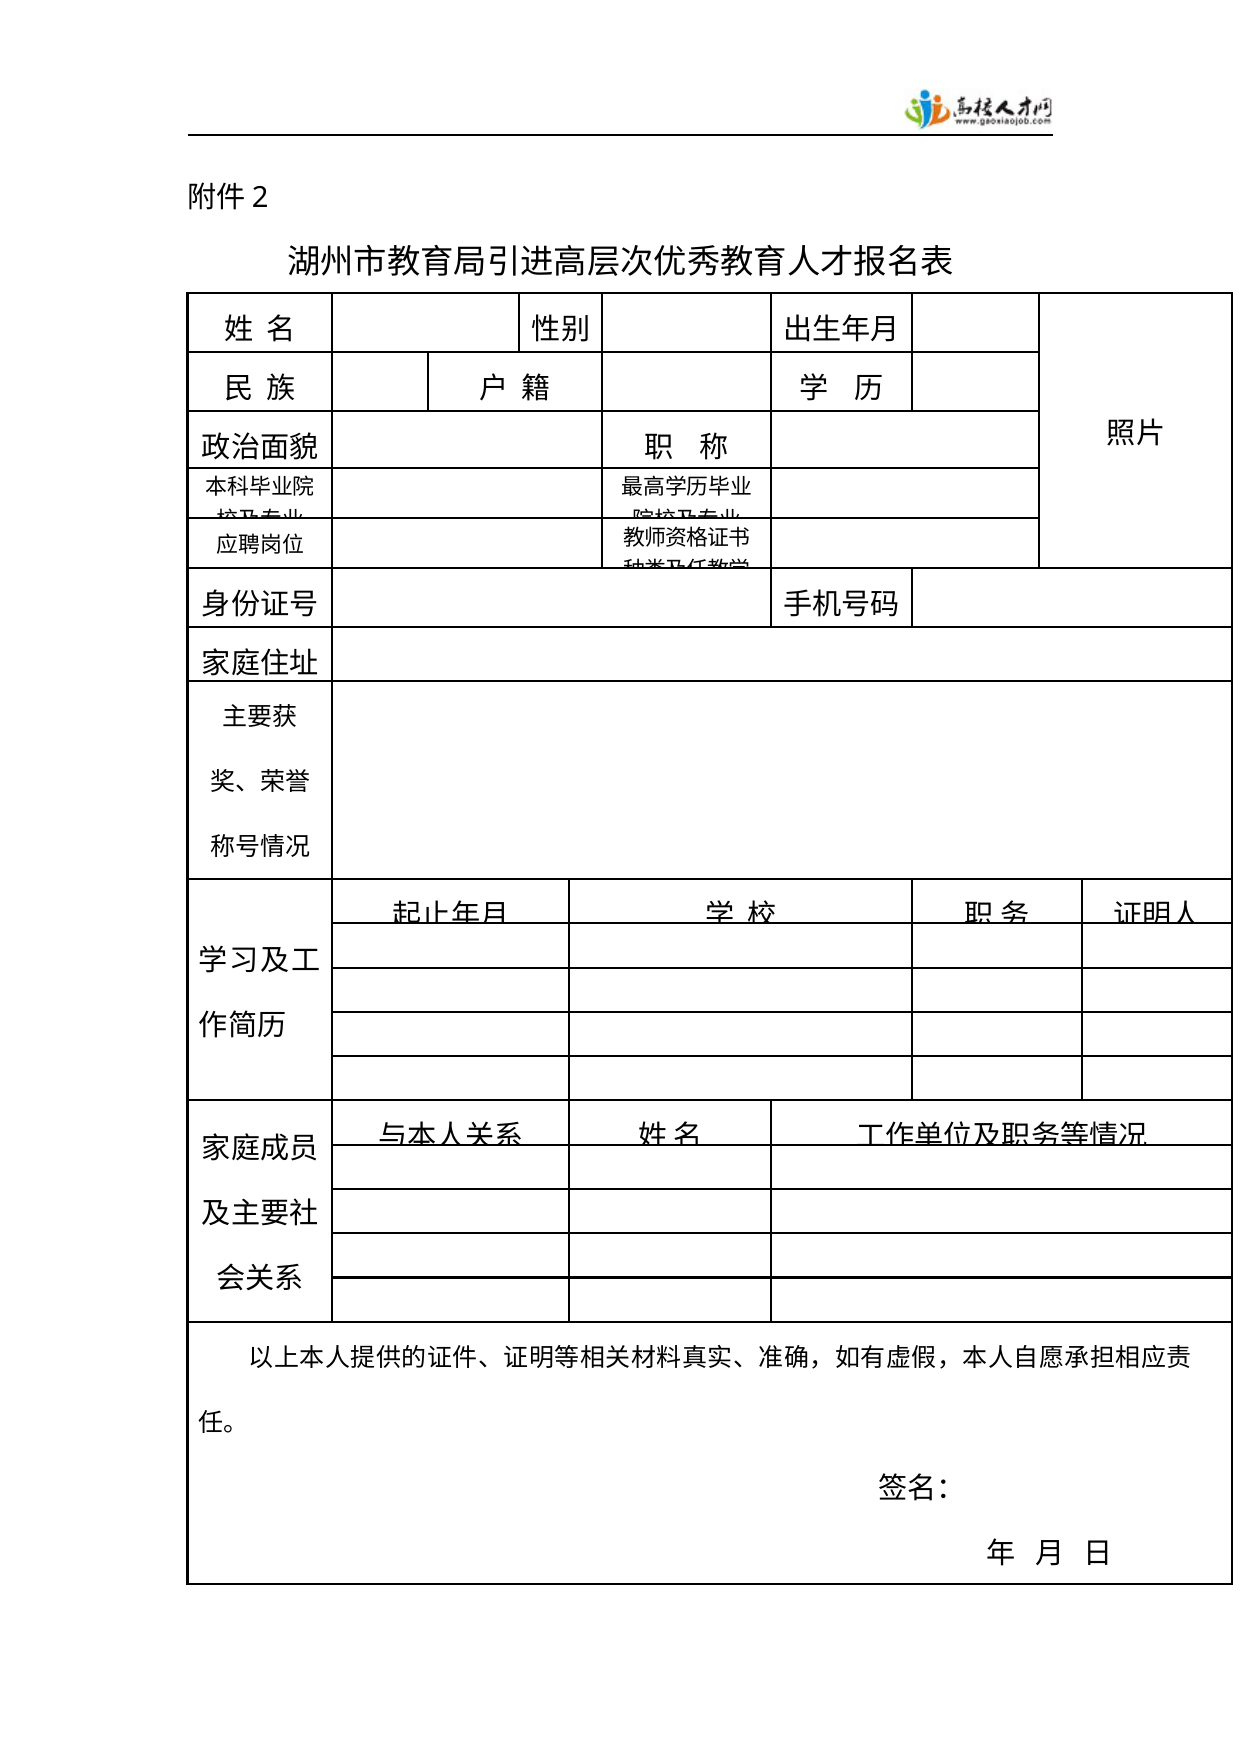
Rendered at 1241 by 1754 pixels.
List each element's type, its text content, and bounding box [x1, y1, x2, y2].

table_cell [333, 969, 568, 1011]
table_cell [772, 1146, 1231, 1188]
table_cell [333, 1146, 568, 1188]
table_header [913, 294, 1038, 351]
table_cell 应聘岗位 [189, 519, 331, 567]
text 附件2 [187, 162, 1053, 227]
table_cell 最高学历毕业院校及专业 [603, 469, 770, 517]
table_header [333, 294, 518, 351]
text 湖州市教育局引进高层次优秀教育人才报名表 [187, 227, 1053, 292]
table_cell [772, 1279, 1231, 1321]
table_cell [333, 469, 601, 517]
table_cell [1083, 924, 1231, 967]
table_cell 职 称 [603, 412, 770, 467]
table_cell [913, 1057, 1081, 1099]
table_cell [913, 569, 1231, 626]
table_header 姓 名 [189, 294, 331, 351]
table_cell 学 校 [570, 880, 911, 922]
table_cell [333, 1057, 568, 1099]
table_cell [333, 412, 601, 467]
table_cell [333, 1234, 568, 1276]
table_cell 民 族 [189, 353, 331, 410]
table_cell [1083, 1013, 1231, 1055]
table_cell 工作单位及职务等情况 [772, 1101, 1231, 1144]
table_cell 主要获奖、荣誉称号情况 [189, 682, 331, 878]
table_cell [333, 569, 770, 626]
table_cell 政治面貌 [189, 412, 331, 467]
table_cell [333, 682, 1231, 878]
table_cell 以上本人提供的证件、证明等相关材料真实、准确，如有虚假，本人自愿承担相应责任。 签名： 年 月 日 [189, 1323, 1231, 1583]
table_cell [570, 1057, 911, 1099]
table_cell 与本人关系 [333, 1101, 568, 1144]
table_cell 起止年月 [333, 880, 568, 922]
table_header 性别 [520, 294, 601, 351]
table_header 照片 [1040, 294, 1231, 567]
table_cell 学 历 [772, 353, 911, 410]
table_cell [570, 1234, 770, 1276]
table_header 出生年月 [772, 294, 911, 351]
table_cell 身份证号 [189, 569, 331, 626]
table_cell [1083, 969, 1231, 1011]
table_cell [333, 628, 1231, 680]
table_cell [913, 924, 1081, 967]
table_cell [913, 969, 1081, 1011]
table_cell [913, 353, 1038, 410]
picture [904, 88, 1053, 133]
table_cell 证明人 [1083, 880, 1231, 922]
table_cell [570, 924, 911, 967]
table_cell [570, 1013, 911, 1055]
table_cell [913, 1013, 1081, 1055]
table_cell [570, 969, 911, 1011]
table_cell 手机号码 [772, 569, 911, 626]
table_cell [333, 519, 601, 567]
table_cell 本科毕业院校及专业 [189, 469, 331, 517]
table_cell [772, 1190, 1231, 1232]
table_cell [570, 1190, 770, 1232]
table_cell 教师资格证书种类及任教学科 [603, 519, 770, 567]
table_cell [772, 412, 1038, 467]
table_cell [772, 1234, 1231, 1276]
table_cell 学习及工作简历 [189, 880, 331, 1099]
table_cell 职 务 [913, 880, 1081, 922]
table_cell [333, 1279, 568, 1321]
table_cell [603, 353, 770, 410]
table_cell [333, 924, 568, 967]
table_cell [772, 469, 1038, 517]
table_cell 姓 名 [570, 1101, 770, 1144]
table_cell [570, 1146, 770, 1188]
table_cell 家庭成员 及主要社会关系 [189, 1101, 331, 1321]
table_header [603, 294, 770, 351]
table_cell [333, 353, 427, 410]
table_cell [772, 519, 1038, 567]
table_cell [1083, 1057, 1231, 1099]
table_cell [570, 1279, 770, 1321]
table_cell [333, 1190, 568, 1232]
table_cell 家庭住址 [189, 628, 331, 680]
table_cell 户 籍 [429, 353, 601, 410]
table_cell [333, 1013, 568, 1055]
